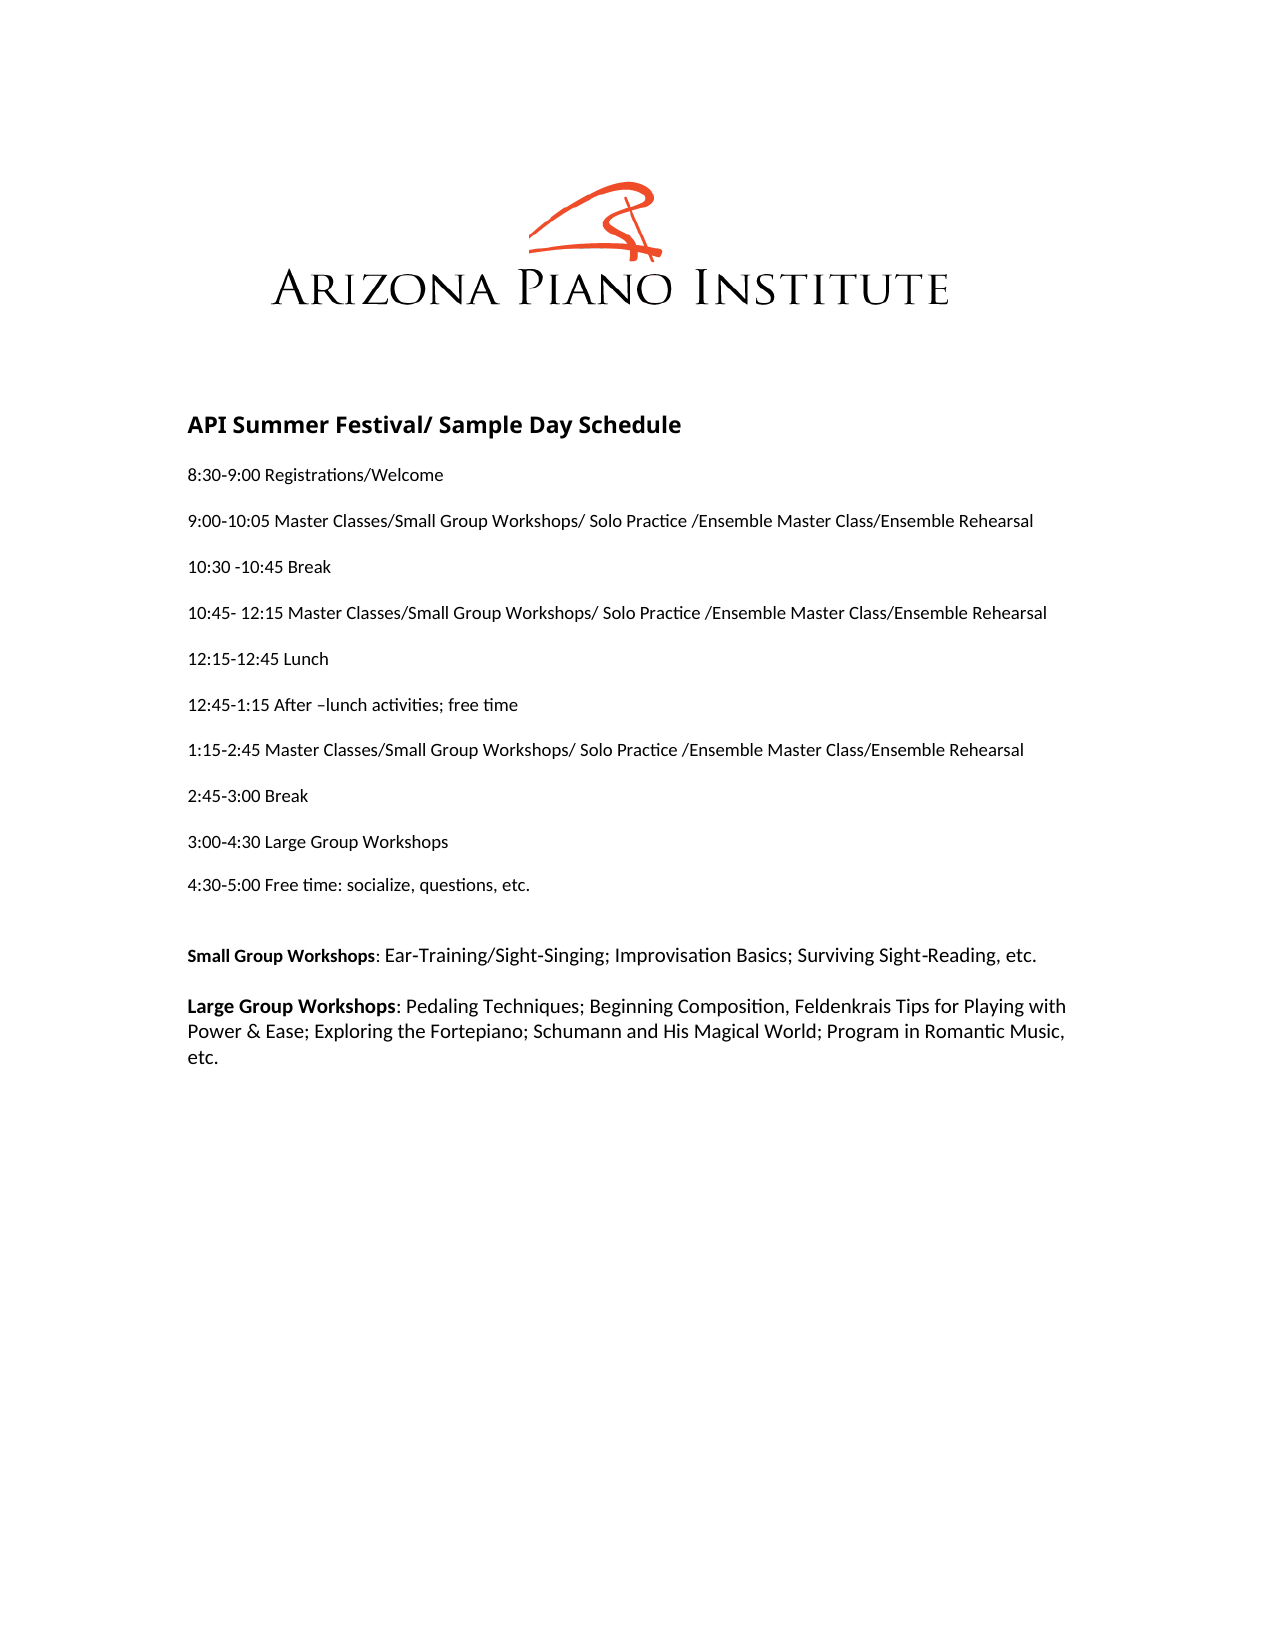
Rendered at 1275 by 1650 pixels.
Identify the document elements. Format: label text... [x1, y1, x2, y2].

text 12:45-1:15 After –lunch activities; free time [187, 693, 1087, 716]
text 2:45‐3:00 Break [187, 784, 1087, 807]
text Small Group Workshops: Ear‐Training/Sight‐Singing; Improvisation Basics; Surviving Sight‐Reading, etc. [187, 942, 1087, 968]
text 10:30 -10:45 Break [187, 555, 1087, 578]
text 3:00‐4:30 Large Group Workshops [187, 830, 1087, 853]
text 9:00‐10:05 Master Classes/Small Group Workshops/ Solo Practice /Ensemble Master Class/Ensemble Rehearsal [187, 509, 1087, 532]
text API Summer Festival/ Sample Day Schedule [187, 409, 1087, 441]
text 12:15-12:45 Lunch [187, 647, 1087, 670]
text 1:15‐2:45 Master Classes/Small Group Workshops/ Solo Practice /Ensemble Master Class/Ensemble Rehearsal [187, 738, 1087, 761]
text 4:30‐5:00 Free time: socialize, questions, etc. [187, 873, 1087, 896]
picture [270, 181, 951, 316]
text 10:45- 12:15 Master Classes/Small Group Workshops/ Solo Practice /Ensemble Master Class/Ensemble Rehearsal [187, 601, 1087, 624]
text 8:30‐9:00 Registrations/Welcome [187, 463, 1087, 486]
text Large Group Workshops: Pedaling Techniques; Beginning Composition, Feldenkrais Tips for Playing with Power & Ease; Exploring the Fortepiano; Schumann and His Magical World; Program in Romantic Music, etc. [187, 993, 1087, 1069]
